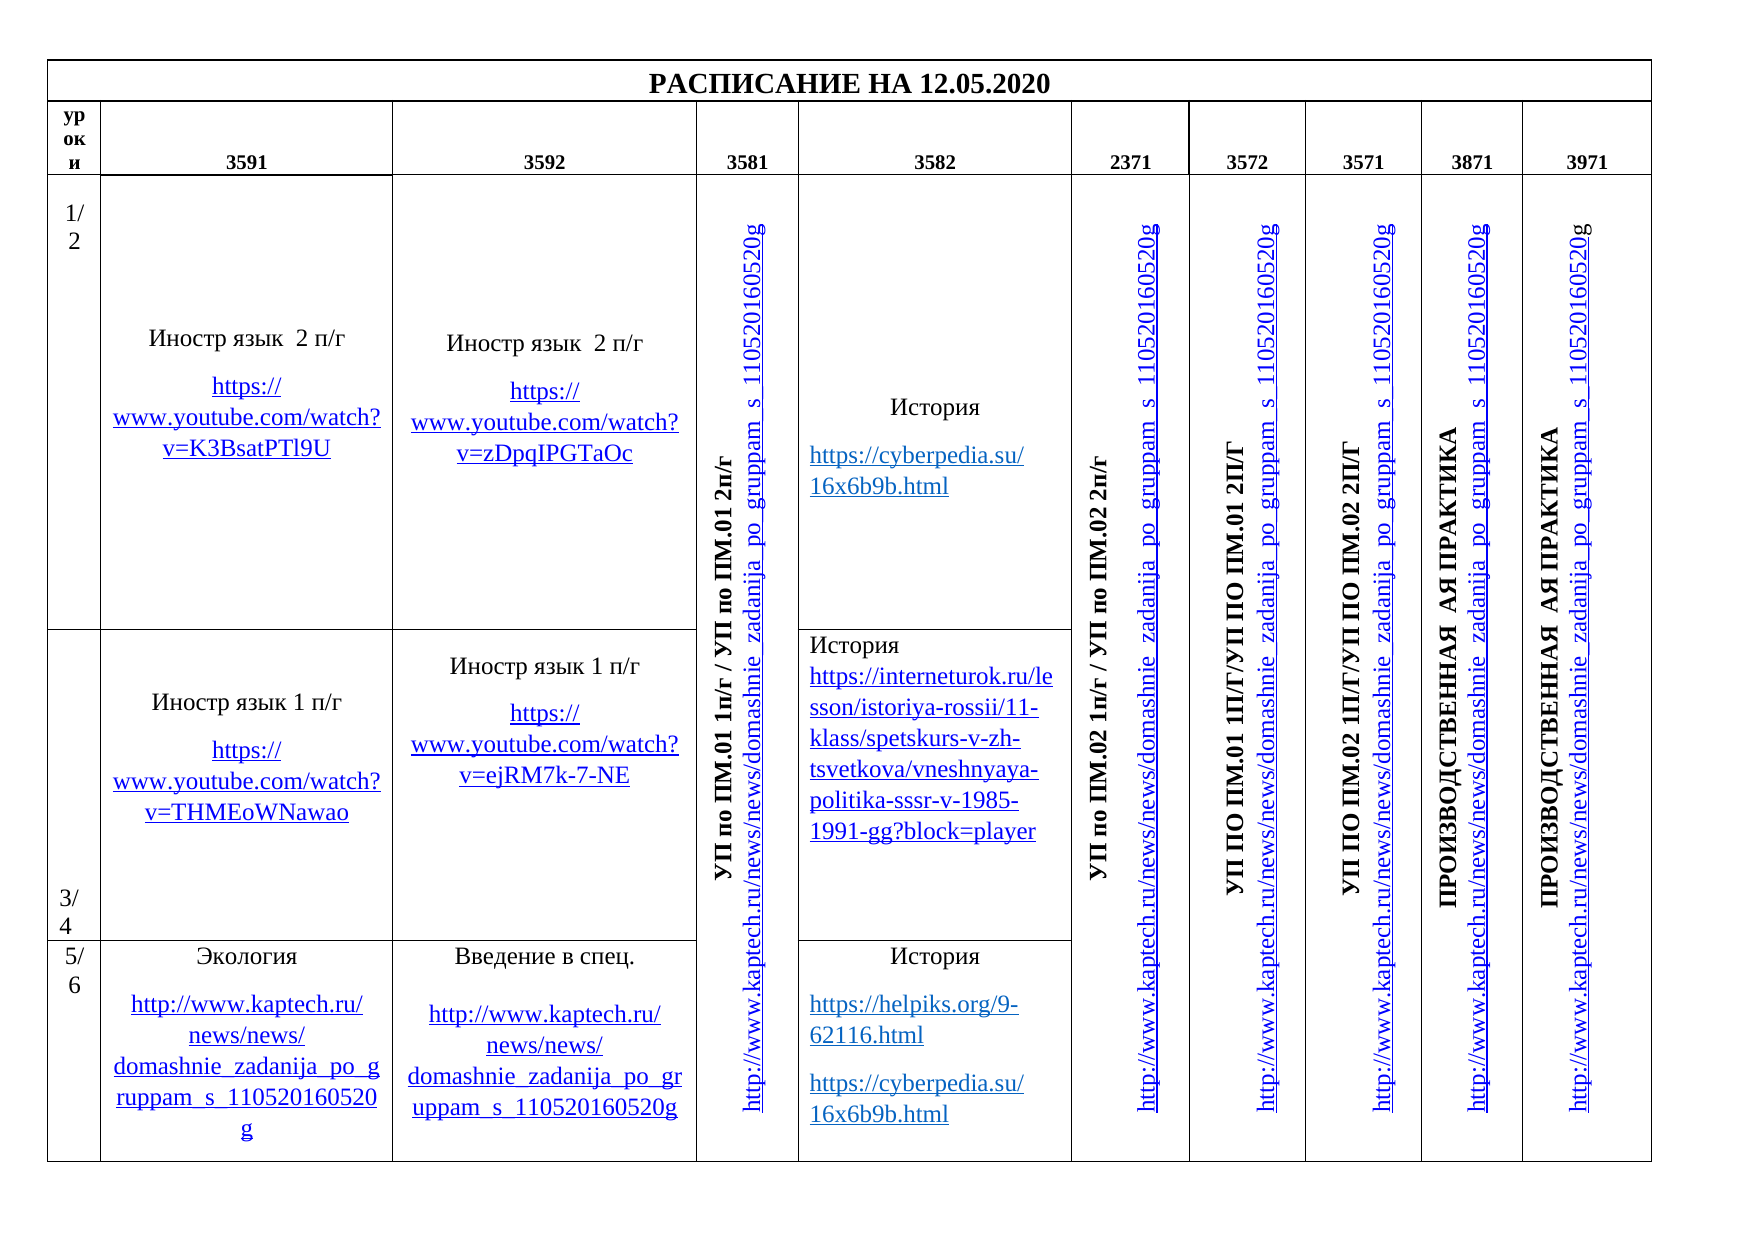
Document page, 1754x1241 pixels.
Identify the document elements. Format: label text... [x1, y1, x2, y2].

table_cell УП ПО ПМ.02 1П/Г/УП ПО ПМ.02 2П/Г http://www.kaptech.ru/news/news/domashnie_zadanija_po_gruppam_s_110520160520g [1306, 175, 1421, 1161]
table_cell ПРОИЗВОДСТВЕННАЯ АЯ ПРАКТИКА http://www.kaptech.ru/news/news/domashnie_zadanija_po_gruppam_s_110520160520g [1422, 175, 1522, 1161]
table_cell 2371 [1072, 102, 1188, 174]
table_cell [48, 255, 100, 629]
table_cell УП по ПМ.02 1п/г / УП по ПМ.02 2п/г http://www.kaptech.ru/news/news/domashnie_zadanija_po_gruppam_s_110520160520g [1072, 175, 1189, 1161]
table_cell УП по ПМ.01 1п/г / УП по ПМ.01 2п/г http://www.kaptech.ru/news/news/domashnie_zadanija_po_gruppam_s_110520160520g [697, 175, 798, 1161]
table_cell 3572 [1190, 102, 1305, 174]
table_cell 3581 [697, 102, 798, 174]
table_cell 3591 [101, 102, 392, 174]
table_cell История https://cyberpedia.su/16x6b9b.html [799, 175, 1071, 629]
table_cell 3571 [1306, 102, 1421, 174]
table_cell 3/4 [48, 630, 100, 940]
table_cell История https://interneturok.ru/lesson/istoriya-rossii/11-klass/spetskurs-v-zh-tsvetkova/vneshnyaya-politika-sssr-v-1985-1991-gg?block=player [799, 630, 1071, 940]
table_cell 3971 [1523, 102, 1651, 174]
table_cell 1/2 [48, 175, 100, 255]
table_cell Иностр язык 1 п/г https://www.youtube.com/watch?v=ejRM7k-7-NE [393, 630, 696, 940]
table_cell Иностр язык 1 п/г https://www.youtube.com/watch?v=THMEoWNawao [101, 630, 392, 940]
table_cell ПРОИЗВОДСТВЕННАЯ АЯ ПРАКТИКА http://www.kaptech.ru/news/news/domashnie_zadanija_po_gruppam_s_110520160520g [1523, 175, 1651, 1161]
table_cell 5/6 [48, 941, 100, 1161]
table_cell 3592 [393, 102, 696, 174]
table_cell уроки [48, 102, 100, 174]
table_cell Иностр язык 2 п/г https://www.youtube.com/watch?v=zDpqIPGTaOc [393, 175, 696, 629]
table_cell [799, 941, 1071, 1161]
table_cell УП ПО ПМ.01 1П/Г/УП ПО ПМ.01 2П/Г http://www.kaptech.ru/news/news/domashnie_zadanija_po_gruppam_s_110520160520g [1190, 175, 1305, 1161]
table_cell Иностр язык 2 п/г https://www.youtube.com/watch?v=K3BsatPTl9U [101, 176, 392, 629]
table_header РАСПИСАНИЕ НА 12.05.2020 [48, 61, 1651, 100]
table_cell 3582 [799, 102, 1071, 174]
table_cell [393, 941, 696, 1161]
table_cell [101, 941, 392, 1161]
table_cell 3871 [1422, 102, 1522, 174]
